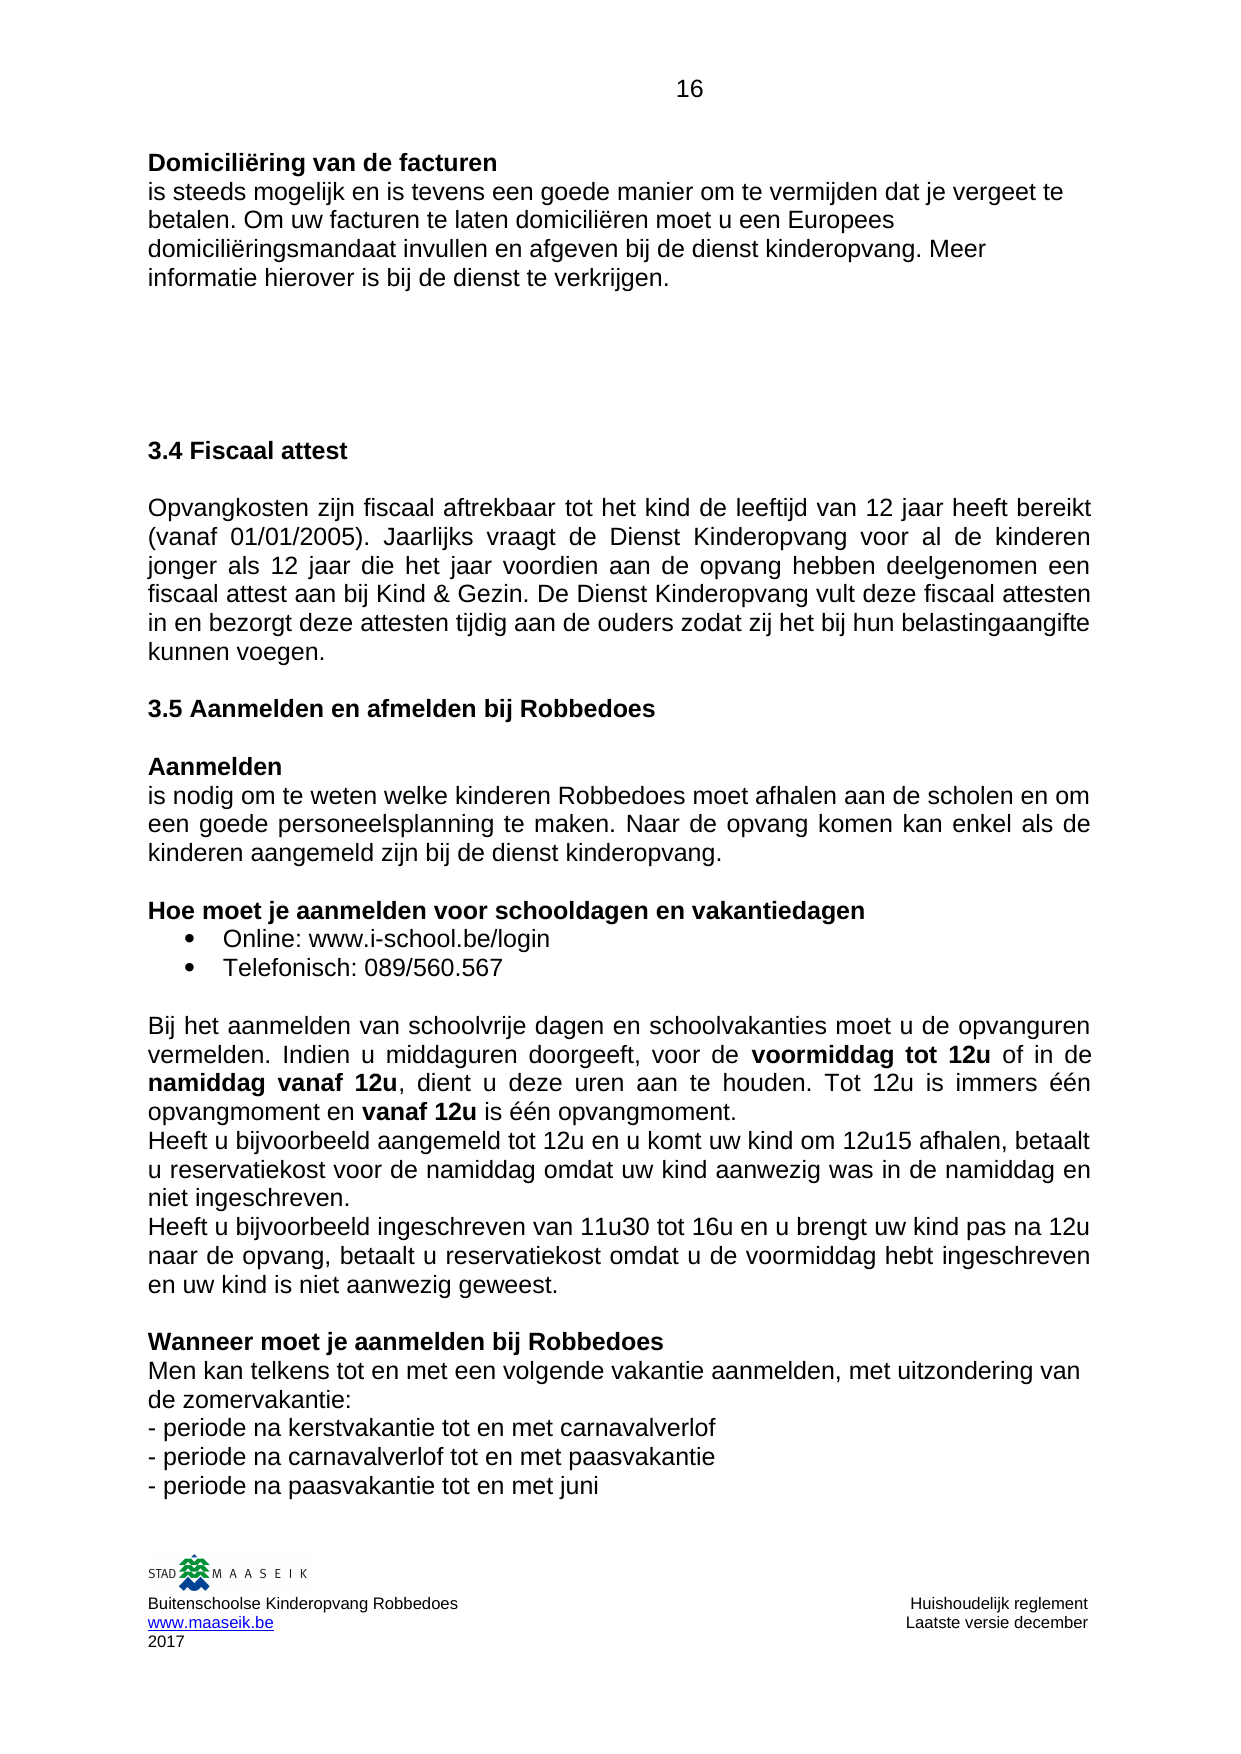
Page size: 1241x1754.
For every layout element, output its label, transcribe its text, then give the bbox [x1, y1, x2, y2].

text Opvangkosten zijn fiscaal aftrekbaar tot het kind de leeftijd van 12 jaar heeft bereikt (vanaf 01/01/2005). Jaarlijks vraagt de Dienst Kinderopvang voor al de kinderen jonger als 12 jaar die het jaar voordien aan de opvang hebben deelgenomen een fiscaal attest aan bij Kind & Gezin. De Dienst Kinderopvang vult deze fiscaal attesten in en bezorgt deze attesten tijdig aan de ouders zodat zij het bij hun belastingaangifte kunnen voegen. [148, 464, 1092, 666]
list Online: www.i-school.be/login [185, 924, 1092, 953]
picture [147, 1551, 309, 1594]
text Bij het aanmelden van schoolvrije dagen en schoolvakanties moet u de opvanguren vermelden. Indien u middaguren doorgeeft, voor de voormiddag tot 12u of in de namiddag vanaf 12u, dient u deze uren aan te houden. Tot 12u is immers één opvangmoment en vanaf 12u is één opvangmoment. [148, 1011, 1092, 1126]
text Aanmelden [148, 752, 1092, 781]
text 3.5 Aanmelden en afmelden bij Robbedoes [148, 694, 1092, 723]
text is nodig om te weten welke kinderen Robbedoes moet afhalen aan de scholen en om een goede personeelsplanning te maken. Naar de opvang komen kan enkel als de kinderen aangemeld zijn bij de dienst kinderopvang. [148, 781, 1092, 867]
text Wanneer moet je aanmelden bij Robbedoes Men kan telkens tot en met een volgende vakantie aanmelden, met uitzondering van de zomervakantie: - periode na kerstvakantie tot en met carnavalverlof - periode na carnavalverlof tot en met paasvakantie - periode na paasvakantie tot en met juni [148, 1327, 1092, 1499]
text Heeft u bijvoorbeeld ingeschreven van 11u30 tot 16u en u brengt uw kind pas na 12u naar de opvang, betaalt u reservatiekost omdat u de voormiddag hebt ingeschreven en uw kind is niet aanwezig geweest. [148, 1212, 1092, 1298]
text 3.4 Fiscaal attest [148, 436, 1092, 464]
text Domiciliëring van de facturen is steeds mogelijk en is tevens een goede manier om te vermijden dat je vergeet te betalen. Om uw facturen te laten domiciliëren moet u een Europees domiciliëringsmandaat invullen en afgeven bij de dienst kinderopvang. Meer informatie hierover is bij de dienst te verkrijgen. [148, 148, 1092, 291]
text Heeft u bijvoorbeeld aangemeld tot 12u en u komt uw kind om 12u15 afhalen, betaalt u reservatiekost voor de namiddag omdat uw kind aanwezig was in de namiddag en niet ingeschreven. [148, 1126, 1092, 1212]
text Hoe moet je aanmelden voor schooldagen en vakantiedagen [148, 896, 1092, 924]
list Telefonisch: 089/560.567 [185, 953, 1092, 982]
